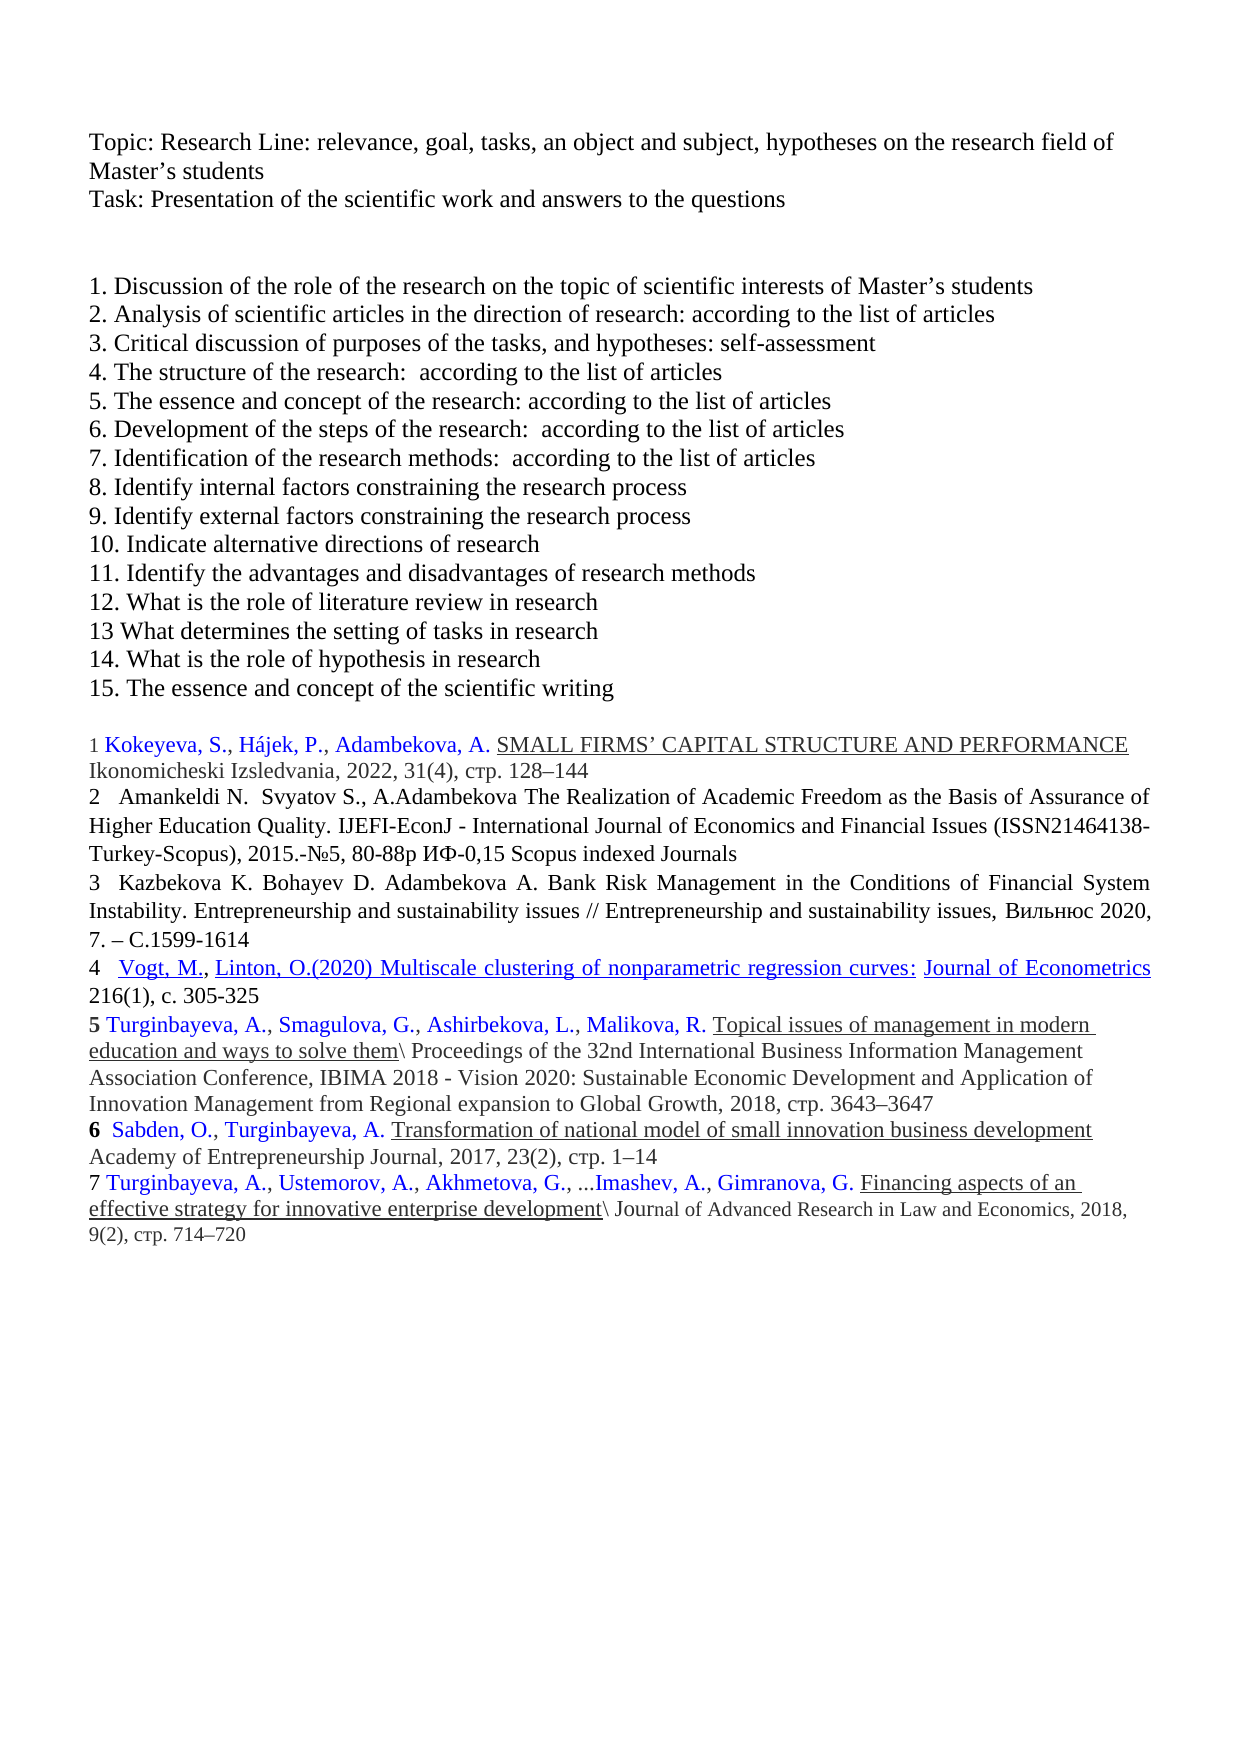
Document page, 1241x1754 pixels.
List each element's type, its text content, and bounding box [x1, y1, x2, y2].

subtitle 1 Kokeyeva, S., Hájek, P., Adambekova, A. SMALL FIRMS’ CAPITAL STRUCTURE AND PERFORMANCE [89, 731, 1152, 757]
text 13 What determines the setting of tasks in research 14. What is the role of hypothesis in research 15. The essence and concept of the scientific writing [89, 616, 1152, 731]
list Vogt, M., Linton, O.(2020) Multiscale clustering of nonparametric regression curves: Journal of Econometrics 216(1), с. 305-325 [89, 954, 1152, 1009]
list Amankeldi N. Svyatov S., A.Adambekova The Realization of Academic Freedom as the Basis of Assurance of Higher Education Quality. IJEFI-EconJ - International Journal of Economics and Financial Issues (ISSN21464138-Turkey-Scopus), 2015.-№5, 80-88р ИФ-0,15 Scopus indexed Journals [89, 783, 1152, 867]
text 7 Turginbayeva, A., Ustemorov, A., Akhmetova, G., ...Imashev, A., Gimranova, G. Financing aspects of an effective strategy for innovative enterprise development\ Journal of Advanced Research in Law and Economics, 2018, 9(2), стр. 714–720 [89, 1169, 1152, 1246]
text 1. Discussion of the role of the research on the topic of scientific interests of Master’s students 2. Analysis of scientific articles in the direction of research: according to the list of articles 3. Critical discussion of purposes of the tasks, and hypotheses: self-assessment 4. The structure of the research: according to the list of articles 5. The essence and concept of the research: according to the list of articles [89, 271, 1152, 414]
text Ikonomicheski Izsledvania, 2022, 31(4), стр. 128–144 [89, 757, 1152, 783]
text 6 Sabden, O., Turginbayeva, A. Transformation of national model of small innovation business development [89, 1116, 1152, 1143]
text Academy of Entrepreneurship Journal, 2017, 23(2), стр. 1–14 [89, 1143, 1152, 1169]
text Task: Presentation of the scientific work and answers to the questions [89, 184, 1152, 213]
text 6. Development of the steps of the research: according to the list of articles 7. Identification of the research methods: according to the list of articles 8. Identify internal factors constraining the research process 9. Identify external factors constraining the research process 10. Indicate alternative directions of research 11. Identify the advantages and disadvantages of research methods 12. What is the role of literature review in research [89, 414, 1152, 616]
text Topic: Research Line: relevance, goal, tasks, an object and subject, hypotheses on the research field of Master’s students [89, 127, 1152, 184]
list Kazbekova K. Bohayev D. Adambekova A. Bank Risk Management in the Conditions of Financial System Instability. Entrepreneurship and sustainability issues // Entrepreneurship and sustainability issues, Вильнюс 2020, 7. – С.1599-1614 [89, 869, 1152, 952]
text 5 Turginbayeva, A., Smagulova, G., Ashirbekova, L., Malikova, R. Topical issues of management in modern education and ways to solve them\ Proceedings of the 32nd International Business Information Management Association Conference, IBIMA 2018 - Vision 2020: Sustainable Economic Development and Application of Innovation Management from Regional expansion to Global Growth, 2018, стр. 3643–3647 [89, 1011, 1152, 1116]
